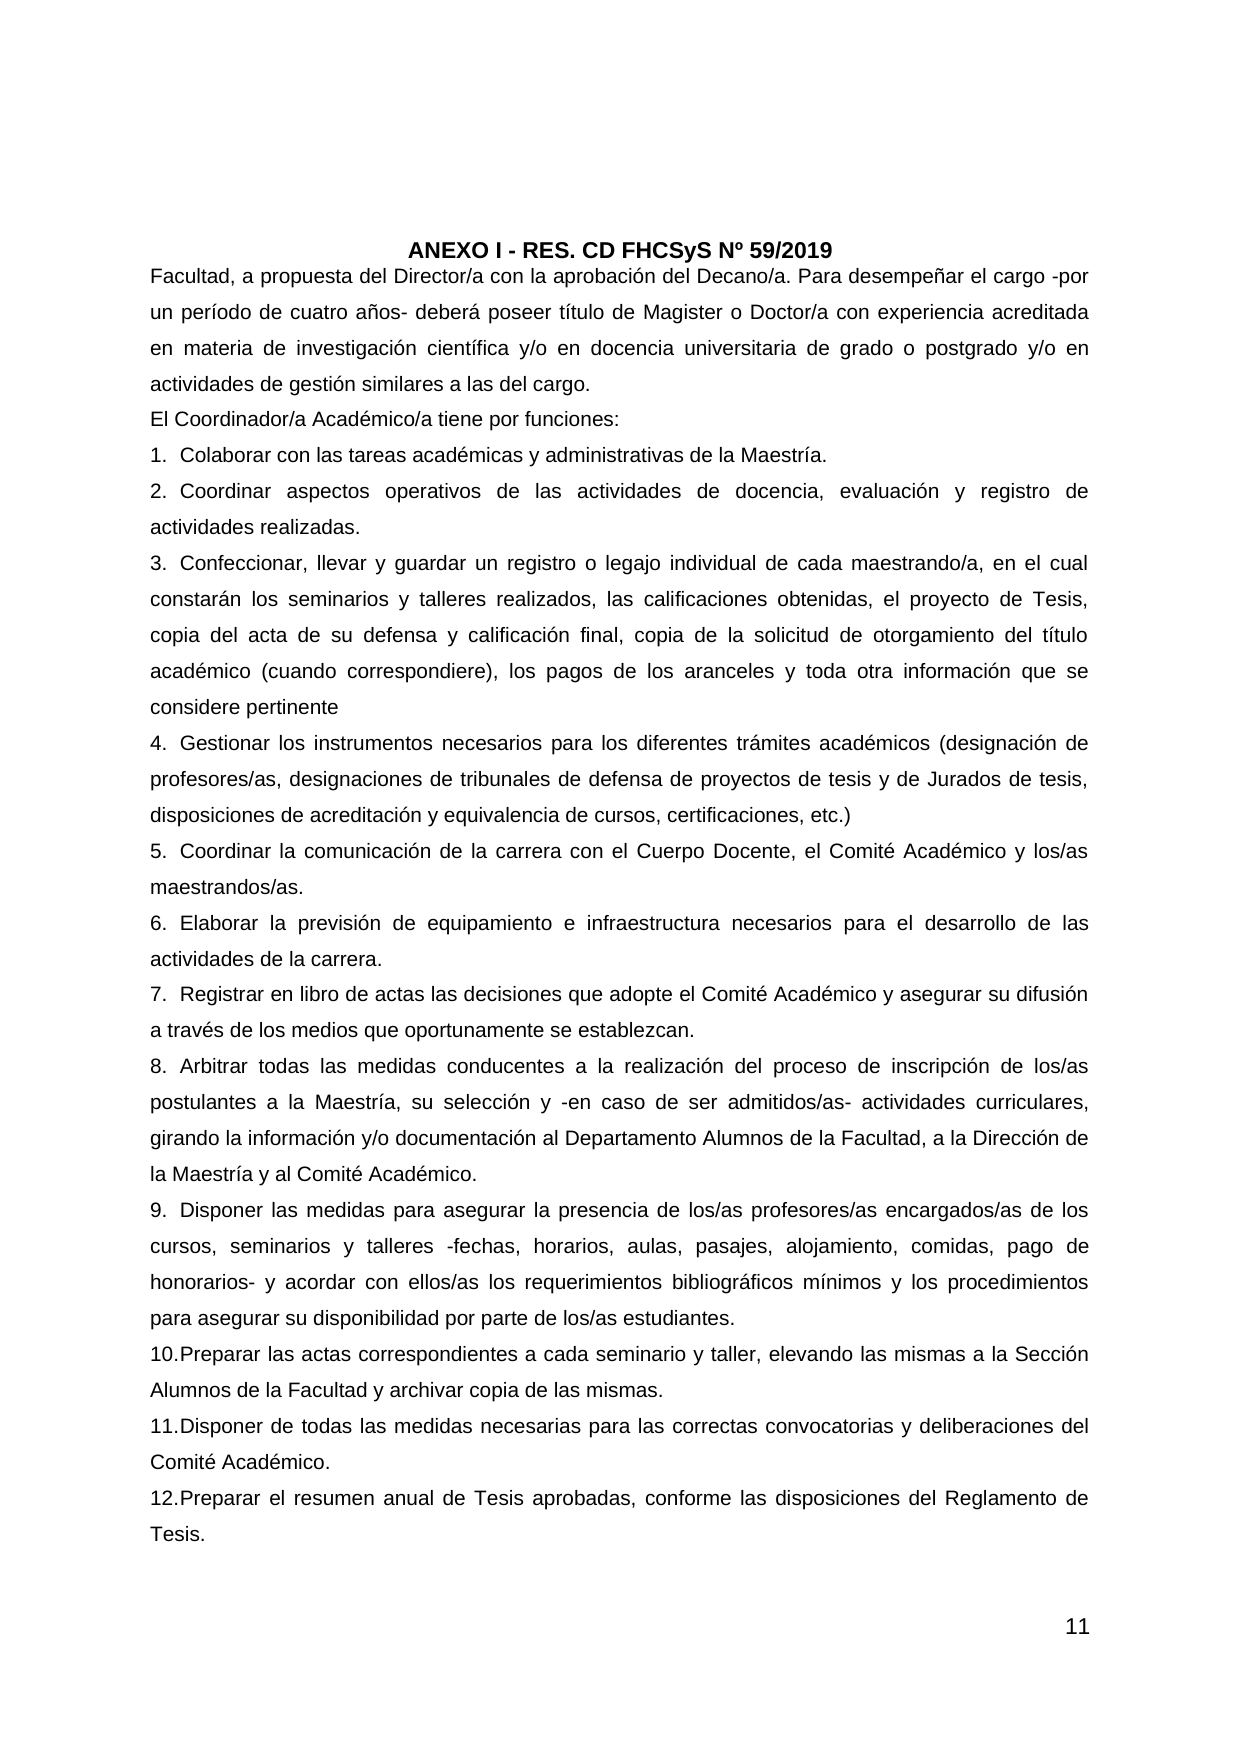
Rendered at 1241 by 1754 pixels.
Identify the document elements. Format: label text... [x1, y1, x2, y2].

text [150, 263, 1090, 395]
text 4. Gestionar los instrumentos necesarios para los diferentes trámites académicos (designación de profesores/as, designaciones de tribunales de defensa de proyectos de tesis y de Jurados de tesis, disposiciones de acreditación y equivalencia de cursos, certificaciones, etc.) [150, 731, 1090, 827]
text 6. Elaborar la previsión de equipamiento e infraestructura necesarios para el desarrollo de las actividades de la carrera. [150, 910, 1090, 970]
text El Coordinador/a Académico/a tiene por funciones: [150, 407, 1090, 431]
text 2. Coordinar aspectos operativos de las actividades de docencia, evaluación y registro de actividades realizadas. [150, 479, 1090, 539]
text 10. Preparar las actas correspondientes a cada seminario y taller, elevando las mismas a la Sección Alumnos de la Facultad y archivar copia de las mismas. [150, 1342, 1090, 1402]
text 1. Colaborar con las tareas académicas y administrativas de la Maestría. [150, 443, 1090, 467]
text 7. Registrar en libro de actas las decisiones que adopte el Comité Académico y asegurar su difusión a través de los medios que oportunamente se establezcan. [150, 982, 1090, 1042]
text 8. Arbitrar todas las medidas conducentes a la realización del proceso de inscripción de los/as postulantes a la Maestría, su selección y -en caso de ser admitidos/as- actividades curriculares, girando la información y/o documentación al Departamento Alumnos de la Facultad, a la Dirección de la Maestría y al Comité Académico. [150, 1054, 1090, 1186]
text 3. Confeccionar, llevar y guardar un registro o legajo individual de cada maestrando/a, en el cual constarán los seminarios y talleres realizados, las calificaciones obtenidas, el proyecto de Tesis, copia del acta de su defensa y calificación final, copia de la solicitud de otorgamiento del título académico (cuando correspondiere), los pagos de los aranceles y toda otra información que se considere pertinente [150, 551, 1090, 719]
text 12. Preparar el resumen anual de Tesis aprobadas, conforme las disposiciones del Reglamento de Tesis. [150, 1485, 1090, 1545]
text 5. Coordinar la comunicación de la carrera con el Cuerpo Docente, el Comité Académico y los/as maestrandos/as. [150, 838, 1090, 898]
text 9. Disponer las medidas para asegurar la presencia de los/as profesores/as encargados/as de los cursos, seminarios y talleres -fechas, horarios, aulas, pasajes, alojamiento, comidas, pago de honorarios- y acordar con ellos/as los requerimientos bibliográficos mínimos y los procedimientos para asegurar su disponibilidad por parte de los/as estudiantes. [150, 1198, 1090, 1330]
text 11. Disponer de todas las medidas necesarias para las correctas convocatorias y deliberaciones del Comité Académico. [150, 1413, 1090, 1473]
